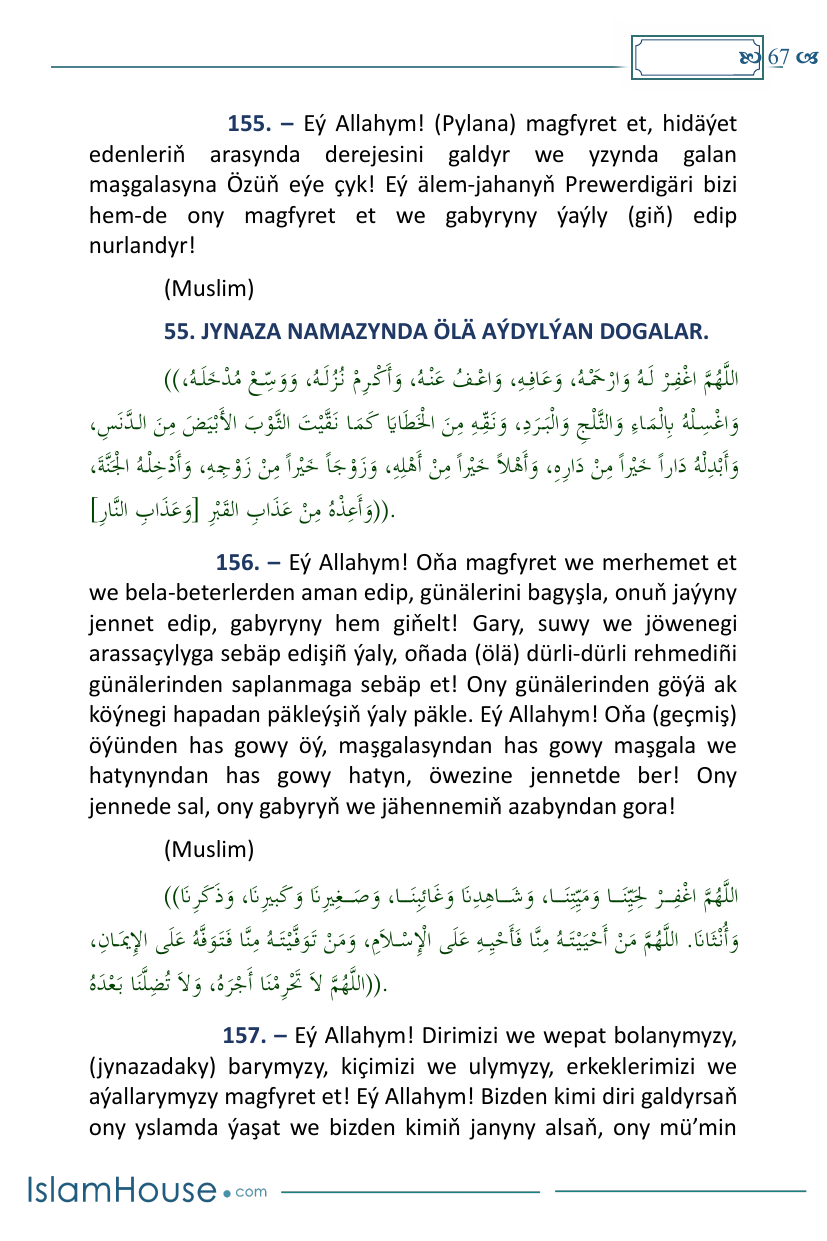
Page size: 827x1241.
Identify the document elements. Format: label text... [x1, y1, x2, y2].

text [89, 1019, 738, 1141]
picture [20, 1171, 541, 1209]
text 55. JYNAZA NAMAZYNDA ÖLÄ AÝDYLÝAN DOGALAR. [89, 316, 738, 346]
text 156. – Eý Allahym! Oňa magfyret we merhemet et we bela-beterlerden aman edip, günälerini bagyşla, onuň jaýyny jennet edip, gabyryny hem giňelt! Gary, suwy we jöwenegi arassaçylyga sebäp edişiñ ýaly, oñada (ölä) dürli-dürli rehmediñi günälerinden saplanmaga sebäp et! Ony günälerinden göýä ak köýnegi hapadan päkleýşiň ýaly päkle. Eý Allahym! Oňa (geçmiş) öýünden has gowy öý, maşgalasyndan has gowy maşgala we hatynyndan has gowy hatyn, öwezine jennetde ber! Ony jennede sal, ony gabyryň we jähennemiň azabyndan gora! [89, 546, 738, 820]
text (Muslim) [89, 833, 738, 863]
text 155. – Eý Allahym! (Pylana) magfyret et, hidäýet edenleriň arasynda derejesini galdyr we yzynda galan maşgalasyna Özüň eýe çyk! Eý älem-jahanyň Prewerdigäri bizi hem-de ony magfyret et we gabyryny ýaýly (giň) edip nurlandyr! [89, 107, 738, 260]
text (Muslim) [89, 272, 738, 303]
text ((اللَّهُمَّ اغْفِرْ لِحَيِّنَا وَمَيِّتِنَا، وَشَاهِدِنَا وَغَائِبِنَا، وَصَغِيرِنَا وَكَبيرِنَا، وَذَكَرِنَا وَأُنْثَانَا. اللَّهُمَّ مَنْ أَحْيَيْتَهُ مِنَّا فَأَحْيِهِ عَلَى الْإِسْلاَمِ، وَمَنْ تَوَفَّيْتَهُ مِنَّا فَتَوَفَّهُ عَلَى الإِيمَانِ، اللَّهُمَّ لاَ تَحْرِمْنَا أَجْرَهُ، وَلاَ تُضِلَّنَا بَعْدَهُ)). [89, 876, 738, 1007]
text ((اللَّهُمَّ اغْفِرْ لَهُ وَارْحَمْهُ، وَعَافِهِ، وَاعْفُ عَنْهُ، وَأَكْرِمْ نُزُلَهُ، وَوَسِّعْ مُدْخَلَهُ، وَاغْسِلْهُ بِالْمَاءِ وَالثَّلْجِ وَالْبَرَدِ، وَنَقِّهِ مِنَ الْخَطَايَا كَمَا نَقَّيْتَ الثَّوْبَ الأَبْيَضَ مِنَ الدَّنَسِ، وَأَبْدِلْهُ دَاراً خَيْراً مِنْ دَارِهِ، وَأَهْلاً خَيْراً مِنْ أَهْلِهِ، وَزَوْجَاً خَيْراً مِنْ زَوْجِهِ، وَأَدْخِلْهُ الْجَنَّةَ، وَأَعِذْهُ مِنْ عَذَابِ القَبْرِ [وَعَذَابِ النَّارِ])). [89, 358, 738, 533]
picture [548, 1170, 807, 1208]
